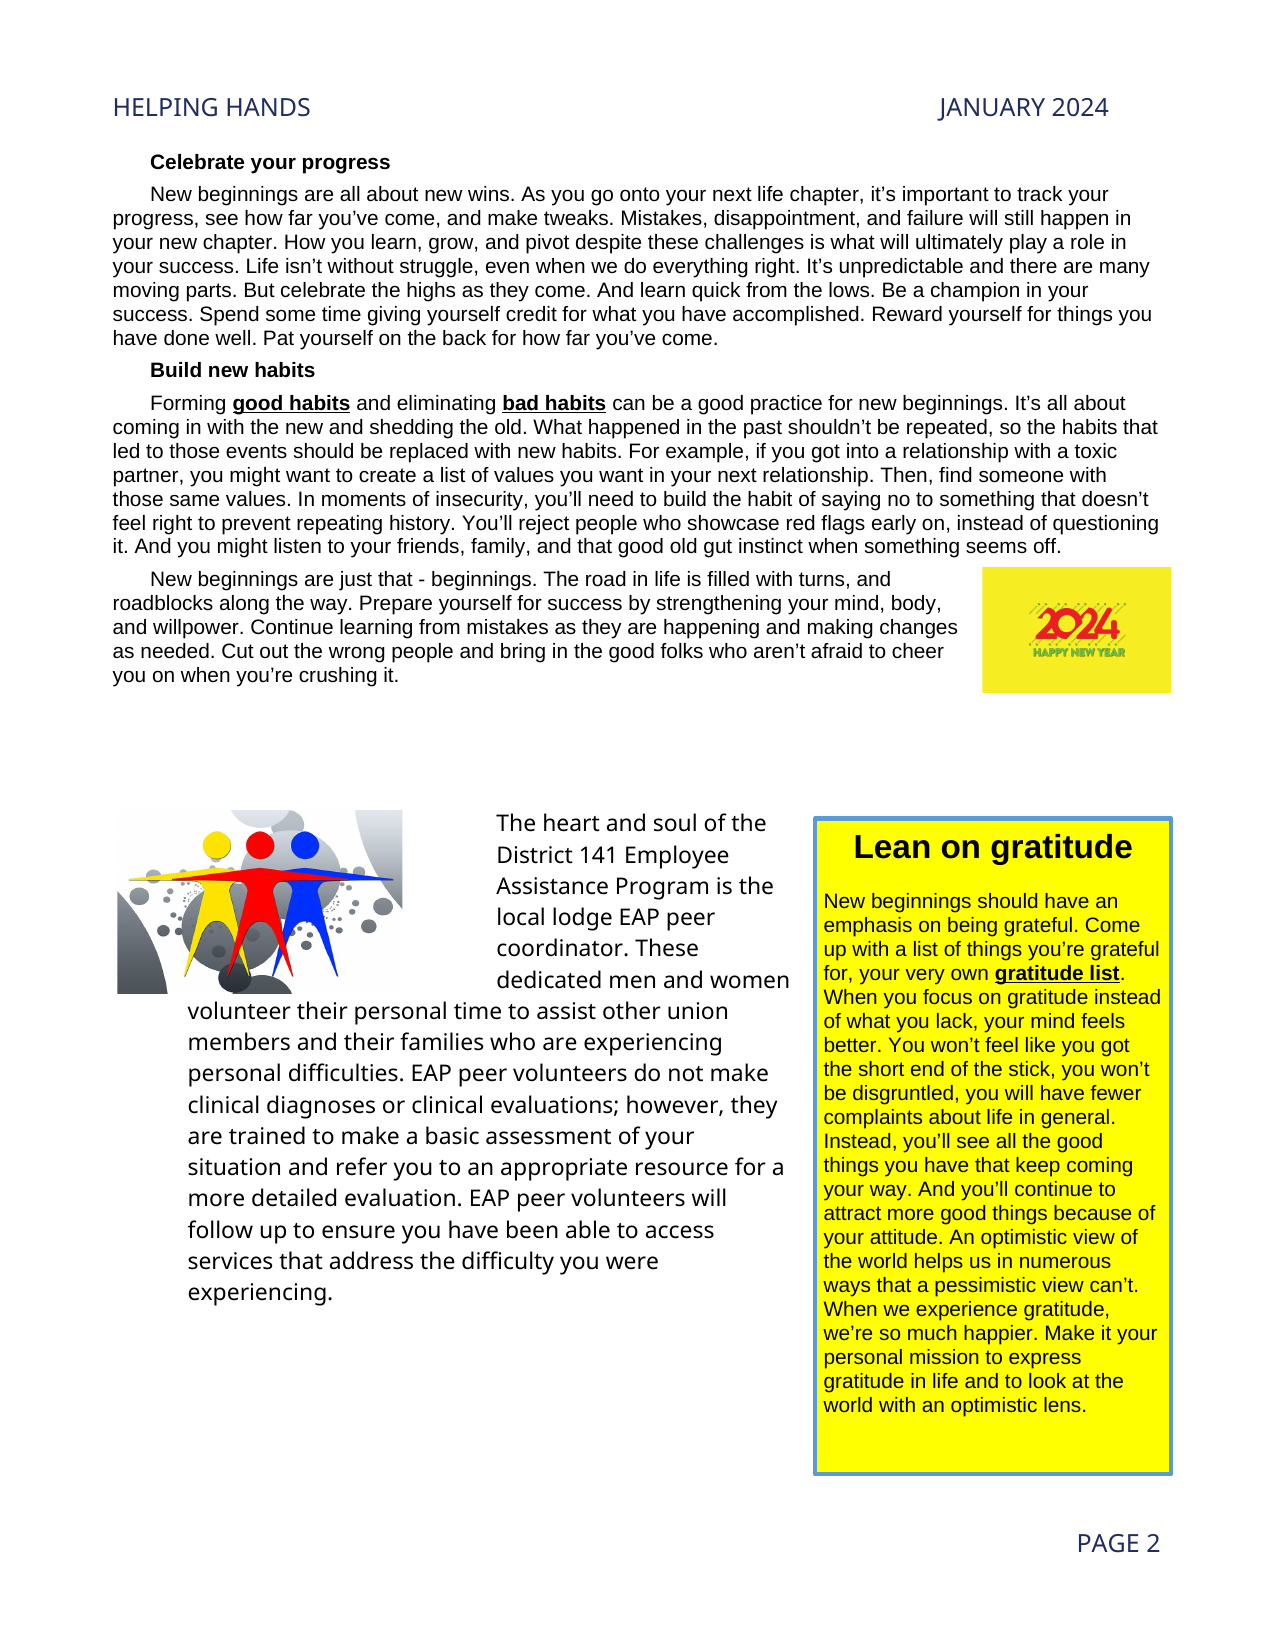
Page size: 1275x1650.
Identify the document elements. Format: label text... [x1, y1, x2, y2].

text The heart and soul of the District 141 Employee Assistance Program is the local lodge EAP peer coordinator. These dedicated men and women volunteer their personal time to assist other union members and their families who are experiencing personal difficulties. EAP peer volunteers do not make clinical diagnoses or clinical evaluations; however, they are trained to make a basic assessment of your situation and refer you to an appropriate resource for a more detailed evaluation. EAP peer volunteers will follow up to ensure you have been able to access services that address the difficulty you were experiencing. [187, 807, 1162, 1307]
picture [117, 810, 403, 994]
text Celebrate your progress [112, 150, 1162, 174]
picture [982, 567, 1172, 693]
text New beginnings are all about new wins. As you go onto your next life chapter, it’s important to track your progress, see how far you’ve come, and make tweaks. Mistakes, disappointment, and failure will still happen in your new chapter. How you learn, grow, and pivot despite these challenges is what will ultimately play a role in your success. Life isn’t without struggle, even when we do everything right. It’s unpredictable and there are many moving parts. But celebrate the highs as they come. And learn quick from the lows. Be a champion in your success. Spend some time giving yourself credit for what you have accomplished. Reward yourself for things you have done well. Pat yourself on the back for how far you’ve come. [112, 182, 1162, 350]
text Forming good habits and eliminating bad habits can be a good practice for new beginnings. It’s all about coming in with the new and shedding the old. What happened in the past shouldn’t be repeated, so the habits that led to those events should be replaced with new habits. For example, if you got into a relationship with a toxic partner, you might want to create a list of values you want in your next relationship. Then, find someone with those same values. In moments of insecurity, you’ll need to build the habit of saying no to something that doesn’t feel right to prevent repeating history. You’ll reject people who showcase red flags early on, instead of questioning it. And you might listen to your friends, family, and that good old gut instinct when something seems off. [112, 391, 1162, 558]
text New beginnings are just that - beginnings. The road in life is filled with turns, and roadblocks along the way. Prepare yourself for success by strengthening your mind, body, and willpower. Continue learning from mistakes as they are happening and making changes as needed. Cut out the wrong people and bring in the good folks who aren’t afraid to cheer you on when you’re crushing it. [112, 567, 982, 686]
text Build new habits [112, 358, 1162, 382]
